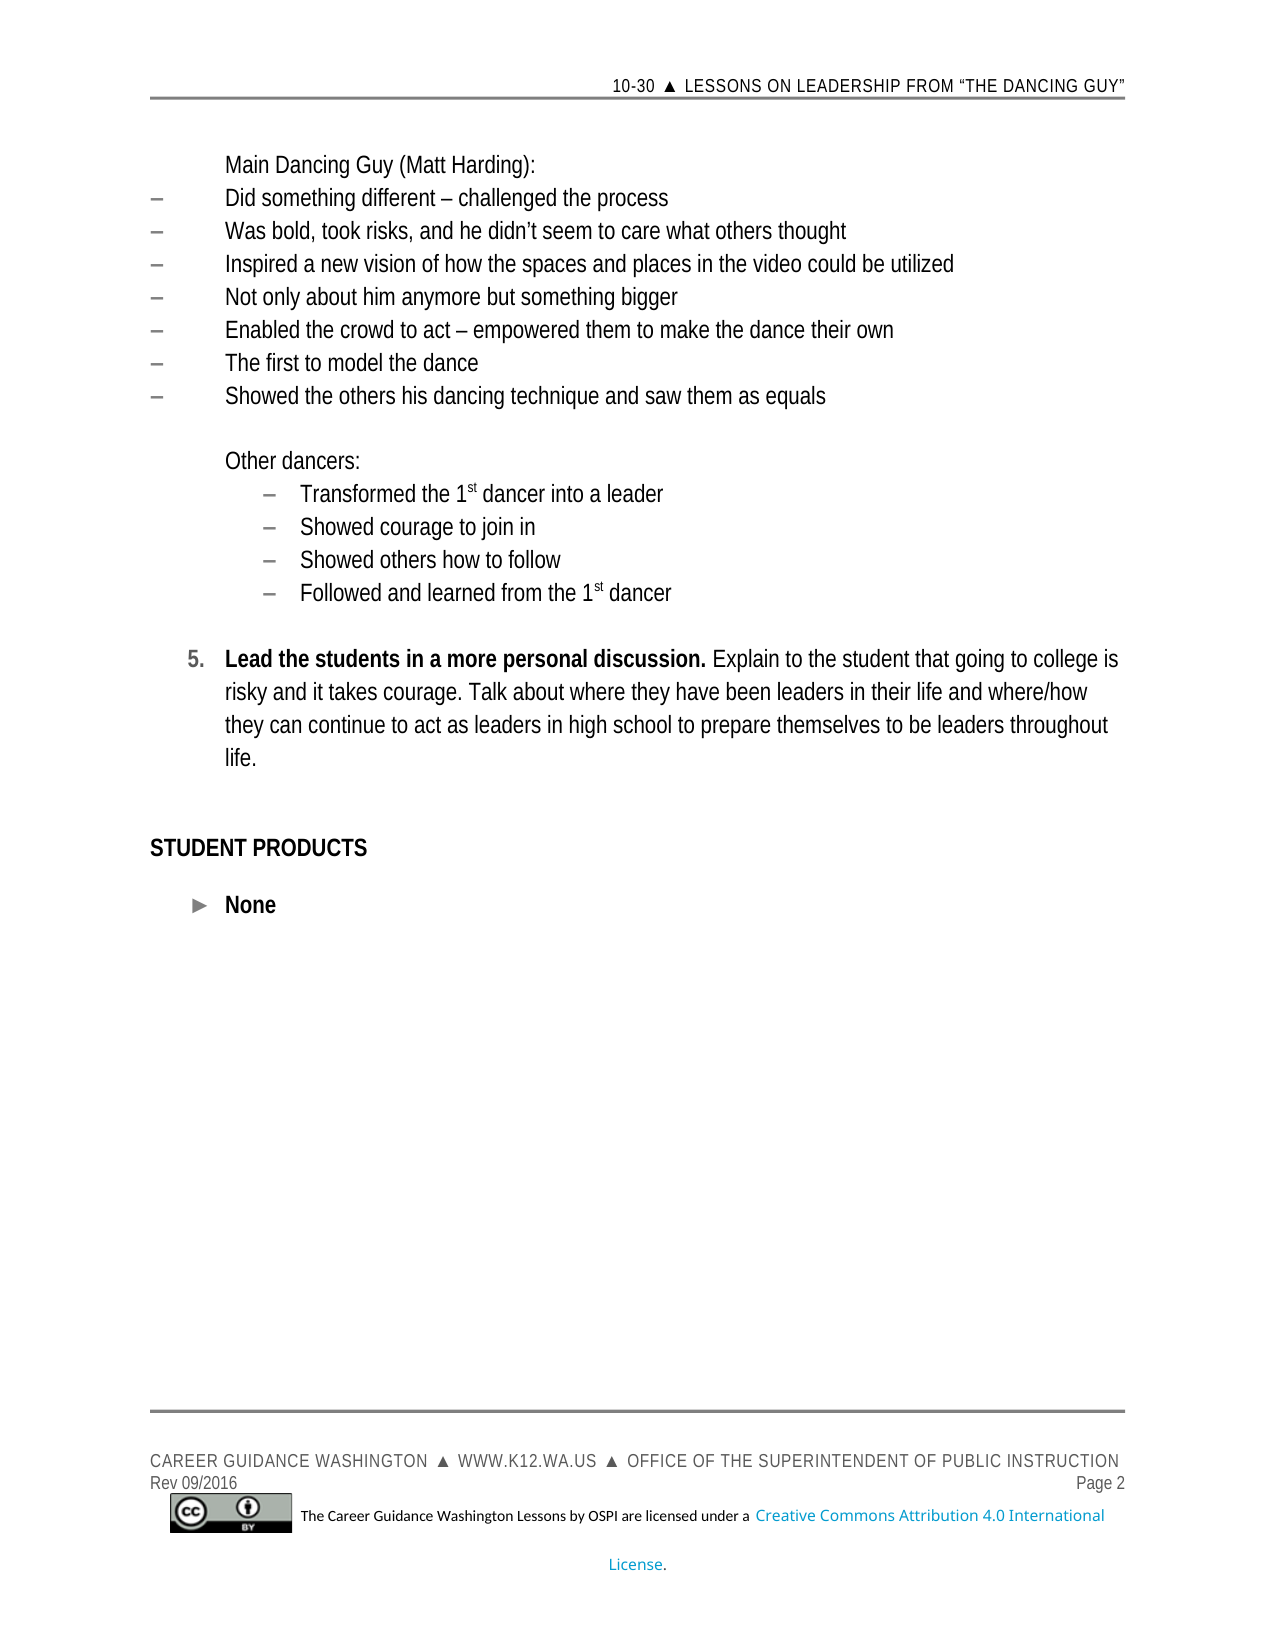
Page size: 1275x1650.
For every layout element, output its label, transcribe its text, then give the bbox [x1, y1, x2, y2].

list Showed courage to join in [262, 512, 1125, 541]
list Was bold, took risks, and he didn’t seem to care what others thought [150, 216, 1125, 244]
picture [982, 1511, 991, 1521]
list Transformed the 1st dancer into a leader [262, 479, 1125, 508]
list The first to model the dance [150, 348, 1125, 377]
text Other dancers: [150, 446, 1125, 474]
list Not only about him anymore but something bigger [150, 282, 1125, 311]
list Showed others how to follow [262, 545, 1125, 574]
text STUDENT PRODUCTS [150, 833, 1125, 861]
picture [1045, 1512, 1050, 1521]
list Lead the students in a more personal discussion. Explain to the student that going to college is risky and it takes courage. Talk about where they have been leaders in their life and where/how they can continue to act as leaders in high school to prepare themselves to be leaders throughout life. [187, 644, 1125, 771]
picture [1023, 1511, 1028, 1521]
picture [909, 1511, 915, 1518]
text Main Dancing Guy (Matt Harding): [150, 150, 1125, 178]
picture [170, 1493, 293, 1533]
list Showed the others his dancing technique and saw them as equals [150, 381, 1125, 442]
list Inspired a new vision of how the spaces and places in the video could be utilized [150, 249, 1125, 277]
list Followed and learned from the 1st dancer [262, 578, 1125, 607]
picture [931, 1509, 936, 1521]
picture [854, 1512, 859, 1521]
list Did something different – challenged the process [150, 183, 1125, 211]
list None [187, 890, 1125, 919]
list Enabled the crowd to act – empowered them to make the dance their own [150, 315, 1125, 343]
